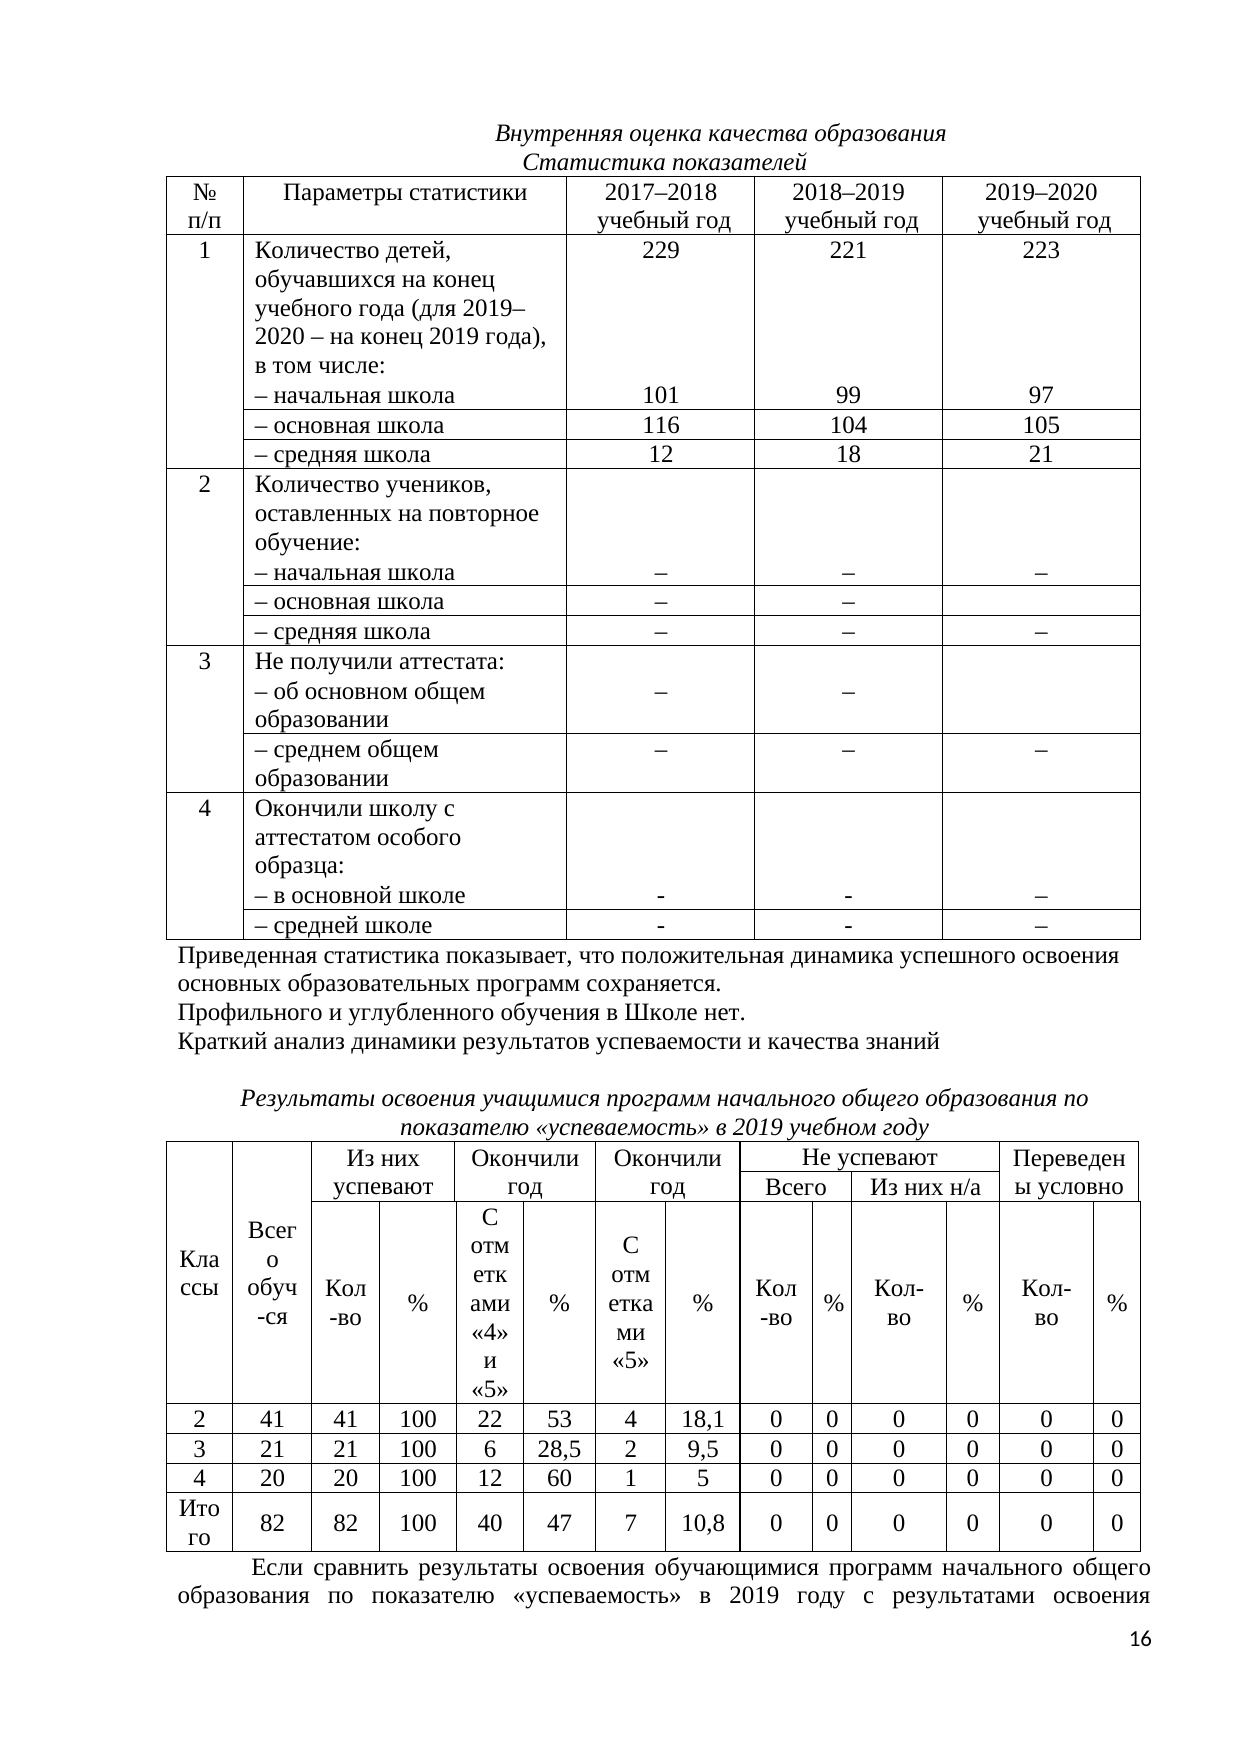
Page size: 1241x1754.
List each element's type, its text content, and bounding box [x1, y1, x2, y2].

table_cell 0 [1094, 1493, 1140, 1551]
table_cell 21 [943, 440, 1140, 468]
table_cell – [755, 556, 942, 585]
table_cell 99 [755, 379, 942, 409]
table_cell – [943, 556, 1140, 585]
table_cell 116 [567, 410, 754, 438]
table_cell 100 [380, 1493, 456, 1551]
table_cell 20 [312, 1464, 379, 1492]
list Внутренняя оценка качества образования [290, 118, 1152, 147]
table_cell 2 [167, 469, 243, 645]
table_cell – [943, 879, 1140, 909]
table_cell С отметками «5» [596, 1202, 665, 1403]
table_cell 0 [1094, 1434, 1140, 1462]
table_cell Кол-во [741, 1202, 812, 1403]
table_cell [943, 646, 1140, 675]
table_header 2018–2019 учебный год [755, 177, 942, 234]
table_cell – средняя школа [244, 440, 566, 468]
table_cell 53 [524, 1404, 595, 1433]
table_cell 0 [741, 1493, 812, 1551]
table_cell 28,5 [524, 1434, 595, 1462]
table_cell – [943, 616, 1140, 645]
table_cell – [943, 910, 1140, 939]
table_cell – [567, 586, 754, 615]
table_cell – об основном общем образовании [244, 675, 566, 733]
table_cell Не получили аттестата: [244, 646, 566, 675]
table_cell - [567, 879, 754, 909]
table_cell 0 [741, 1464, 812, 1492]
table_cell 0 [852, 1434, 946, 1462]
table_header № п/п [167, 177, 243, 234]
table_cell - [755, 910, 942, 939]
table_cell 0 [741, 1404, 812, 1433]
table_cell 2 [167, 1404, 232, 1433]
table_cell – средняя школа [244, 616, 566, 645]
table_cell % [1094, 1202, 1140, 1403]
table_cell 0 [1000, 1464, 1093, 1492]
table_cell – средней школе [244, 910, 566, 939]
table_cell – [755, 734, 942, 792]
table_cell 41 [312, 1404, 379, 1433]
table_header Классы [167, 1142, 232, 1403]
table_cell Кол-во [852, 1202, 946, 1403]
table_cell - [567, 910, 754, 939]
table_cell [755, 469, 942, 556]
table_cell Из них н/а [852, 1172, 999, 1201]
table_cell [943, 586, 1140, 615]
table_cell – [567, 734, 754, 792]
table_cell 101 [567, 379, 754, 409]
table_cell Всего [741, 1172, 851, 1201]
table_cell С отметками «4» и «5» [457, 1202, 523, 1403]
table_cell - [755, 879, 942, 909]
table_cell Окончили школу с аттестатом особого образца: [244, 793, 566, 879]
table_cell 21 [233, 1434, 311, 1462]
table_cell – среднем общем образовании [244, 734, 566, 792]
table_cell 20 [233, 1464, 311, 1492]
table_cell 0 [852, 1493, 946, 1551]
table_cell 221 [755, 235, 942, 379]
table_cell 12 [567, 440, 754, 468]
table_cell 4 [167, 793, 243, 939]
table_cell 4 [596, 1404, 665, 1433]
table_cell Итого [167, 1493, 232, 1551]
table_cell 0 [947, 1493, 999, 1551]
table_cell 40 [457, 1493, 523, 1551]
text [177, 1552, 1152, 1609]
table_cell 0 [741, 1434, 812, 1462]
table_cell % [666, 1202, 739, 1403]
table_cell – [755, 586, 942, 615]
table_header 2017–2018 учебный год [567, 177, 754, 234]
table_cell 2 [596, 1434, 665, 1462]
table_cell 0 [852, 1404, 946, 1433]
table_cell 18,1 [666, 1404, 739, 1433]
table_cell 0 [813, 1404, 851, 1433]
table_cell Количество детей, обучавшихся на конец учебного года (для 2019–2020 – на конец 2019 года), в том числе: [244, 235, 566, 379]
table_cell – [755, 675, 942, 733]
table_cell 0 [813, 1434, 851, 1462]
table_header 2019–2020 учебный год [943, 177, 1140, 234]
table_cell – основная школа [244, 410, 566, 438]
table_cell 0 [1094, 1404, 1140, 1433]
table_cell – [943, 734, 1140, 792]
table_header Окончили год [596, 1142, 739, 1201]
table_cell % [524, 1202, 595, 1403]
table_cell 47 [524, 1493, 595, 1551]
table_cell – [755, 616, 942, 645]
table_cell [755, 793, 942, 879]
table_cell 100 [380, 1434, 456, 1462]
table_cell 21 [312, 1434, 379, 1462]
text Профильного и углубленного обучения в Школе нет. [177, 997, 1152, 1026]
table_cell 4 [167, 1464, 232, 1492]
table_cell – [567, 556, 754, 585]
table_cell 229 [567, 235, 754, 379]
table_cell [943, 469, 1140, 556]
table_cell % [947, 1202, 999, 1403]
text Результаты освоения учащимися программ начального общего образования по показателю «успеваемость» в 2019 учебном году [177, 1083, 1152, 1141]
table_cell % [380, 1202, 456, 1403]
table_cell Кол-во [312, 1202, 379, 1403]
table_header Переведены условно [1000, 1142, 1138, 1201]
table_cell – в основной школе [244, 879, 566, 909]
table_cell 0 [947, 1464, 999, 1492]
table_cell 0 [1094, 1464, 1140, 1492]
table_cell 0 [1000, 1434, 1093, 1462]
table_cell Количество учеников, оставленных на повторное обучение: [244, 469, 566, 556]
table_cell 18 [755, 440, 942, 468]
table_cell [755, 646, 942, 675]
text Приведенная статистика показывает, что положительная динамика успешного освоения основных образовательных программ сохраняется. [177, 940, 1152, 997]
table_cell 0 [813, 1493, 851, 1551]
table_cell 5 [666, 1464, 739, 1492]
table_cell 223 [943, 235, 1140, 379]
table_cell [567, 646, 754, 675]
table_header Из них успевают [312, 1142, 454, 1201]
table_cell 3 [167, 1434, 232, 1462]
table_cell 82 [233, 1493, 311, 1551]
table_cell 104 [755, 410, 942, 438]
table_cell – основная школа [244, 586, 566, 615]
table_cell 0 [1000, 1404, 1093, 1433]
table_cell 0 [852, 1464, 946, 1492]
table_cell [567, 793, 754, 879]
table_cell – начальная школа [244, 379, 566, 409]
table_cell 0 [947, 1404, 999, 1433]
table_cell 100 [380, 1404, 456, 1433]
table_header Не успевают [741, 1142, 999, 1171]
text Статистика показателей [177, 147, 1152, 176]
table_cell 12 [457, 1464, 523, 1492]
table_cell 60 [524, 1464, 595, 1492]
table_cell 1 [596, 1464, 665, 1492]
table_cell 82 [312, 1493, 379, 1551]
table_cell – начальная школа [244, 556, 566, 585]
table_cell 41 [233, 1404, 311, 1433]
table_cell – [567, 616, 754, 645]
table_cell 100 [380, 1464, 456, 1492]
table_cell 0 [947, 1434, 999, 1462]
table_cell [943, 675, 1140, 733]
table_cell 6 [457, 1434, 523, 1462]
table_cell 105 [943, 410, 1140, 438]
table_cell 10,8 [666, 1493, 739, 1551]
text Краткий анализ динамики результатов успеваемости и качества знаний [177, 1026, 1152, 1055]
table_header Параметры статистики [244, 177, 566, 234]
table_cell 9,5 [666, 1434, 739, 1462]
table_cell 1 [167, 235, 243, 468]
table_cell 7 [596, 1493, 665, 1551]
table_header Окончили год [455, 1142, 595, 1201]
table_cell 0 [813, 1464, 851, 1492]
table_cell – [567, 675, 754, 733]
table_cell [567, 469, 754, 556]
table_cell 97 [943, 379, 1140, 409]
table_cell Кол-во [1000, 1202, 1093, 1403]
table_cell 3 [167, 646, 243, 792]
table_cell % [813, 1202, 851, 1403]
table_header Всего обуч-ся [233, 1142, 311, 1403]
table_cell 22 [457, 1404, 523, 1433]
table_cell [943, 793, 1140, 879]
table_cell 0 [1000, 1493, 1093, 1551]
